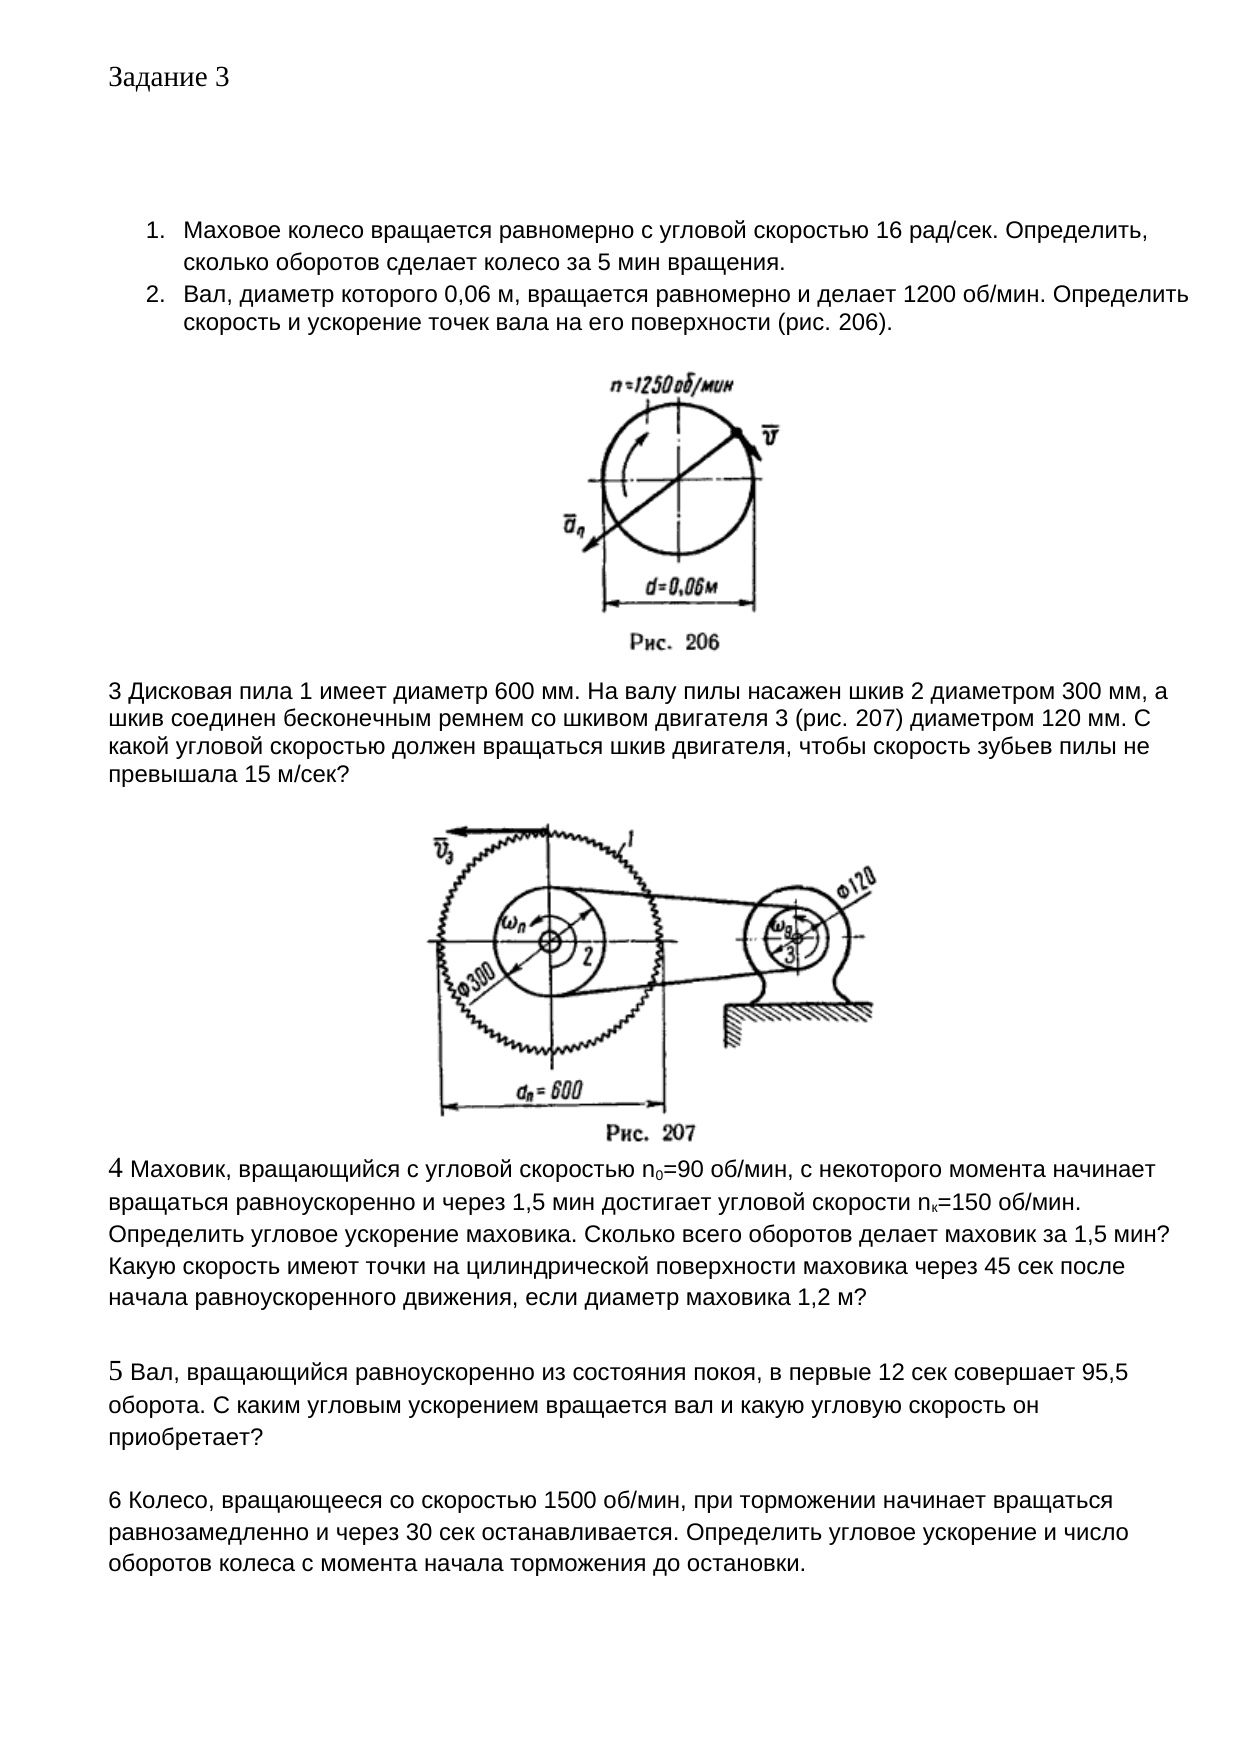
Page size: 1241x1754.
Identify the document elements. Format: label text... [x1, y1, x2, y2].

list Вал, диаметр которого 0,06 м, вращается равномерно и делает 1200 об/мин. Определить скорость и ускорение точек вала на его поверхности (рис. 206). [146, 280, 1196, 335]
text 3 Дисковая пила 1 имеет диаметр 600 мм. На валу пилы насажен шкив 2 диаметром 300 мм, а шкив соединен бесконечным ремнем со шкивом двигателя 3 (рис. 207) диаметром 120 мм. С какой угловой скоростью должен вращаться шкив двигателя, чтобы скорость зубьев пилы не превышала 15 м/сек? [108, 677, 1196, 787]
text Задание 3 [108, 59, 1196, 93]
list Маховое колесо вращается равномерно с угловой скоростью 16 рад/сек. Определить, сколько оборотов сделает колесо за 5 мин вращения. [146, 216, 1196, 276]
list 5 Вал, вращающийся равноускоренно из состояния покоя, в первые 12 сек совершает 95,5 оборота. С каким угловым ускорением вращается вал и какую угловую скорость он приобретает? [108, 1353, 1196, 1450]
picture [417, 816, 888, 1151]
list 4 Маховик, вращающийся с угловой скоростью n0=90 об/мин, с некоторого момента начинает вращаться равноускоренно и через 1,5 мин достигает угловой скорости nк=150 об/мин. Определить угловое ускорение маховика. Сколько всего оборотов делает маховик за 1,5 мин? Какую скорость имеют точки на цилиндрической поверхности маховика через 45 сек после начала равноускоренного движения, если диаметр маховика 1,2 м? [108, 1151, 1196, 1311]
picture [549, 364, 793, 661]
list 6 Колесо, вращающееся со скоростью 1500 об/мин, при торможении начинает вращаться равнозамедленно и через 30 сек останавливается. Определить угловое ускорение и число оборотов колеса с момента начала торможения до остановки. [108, 1486, 1196, 1577]
